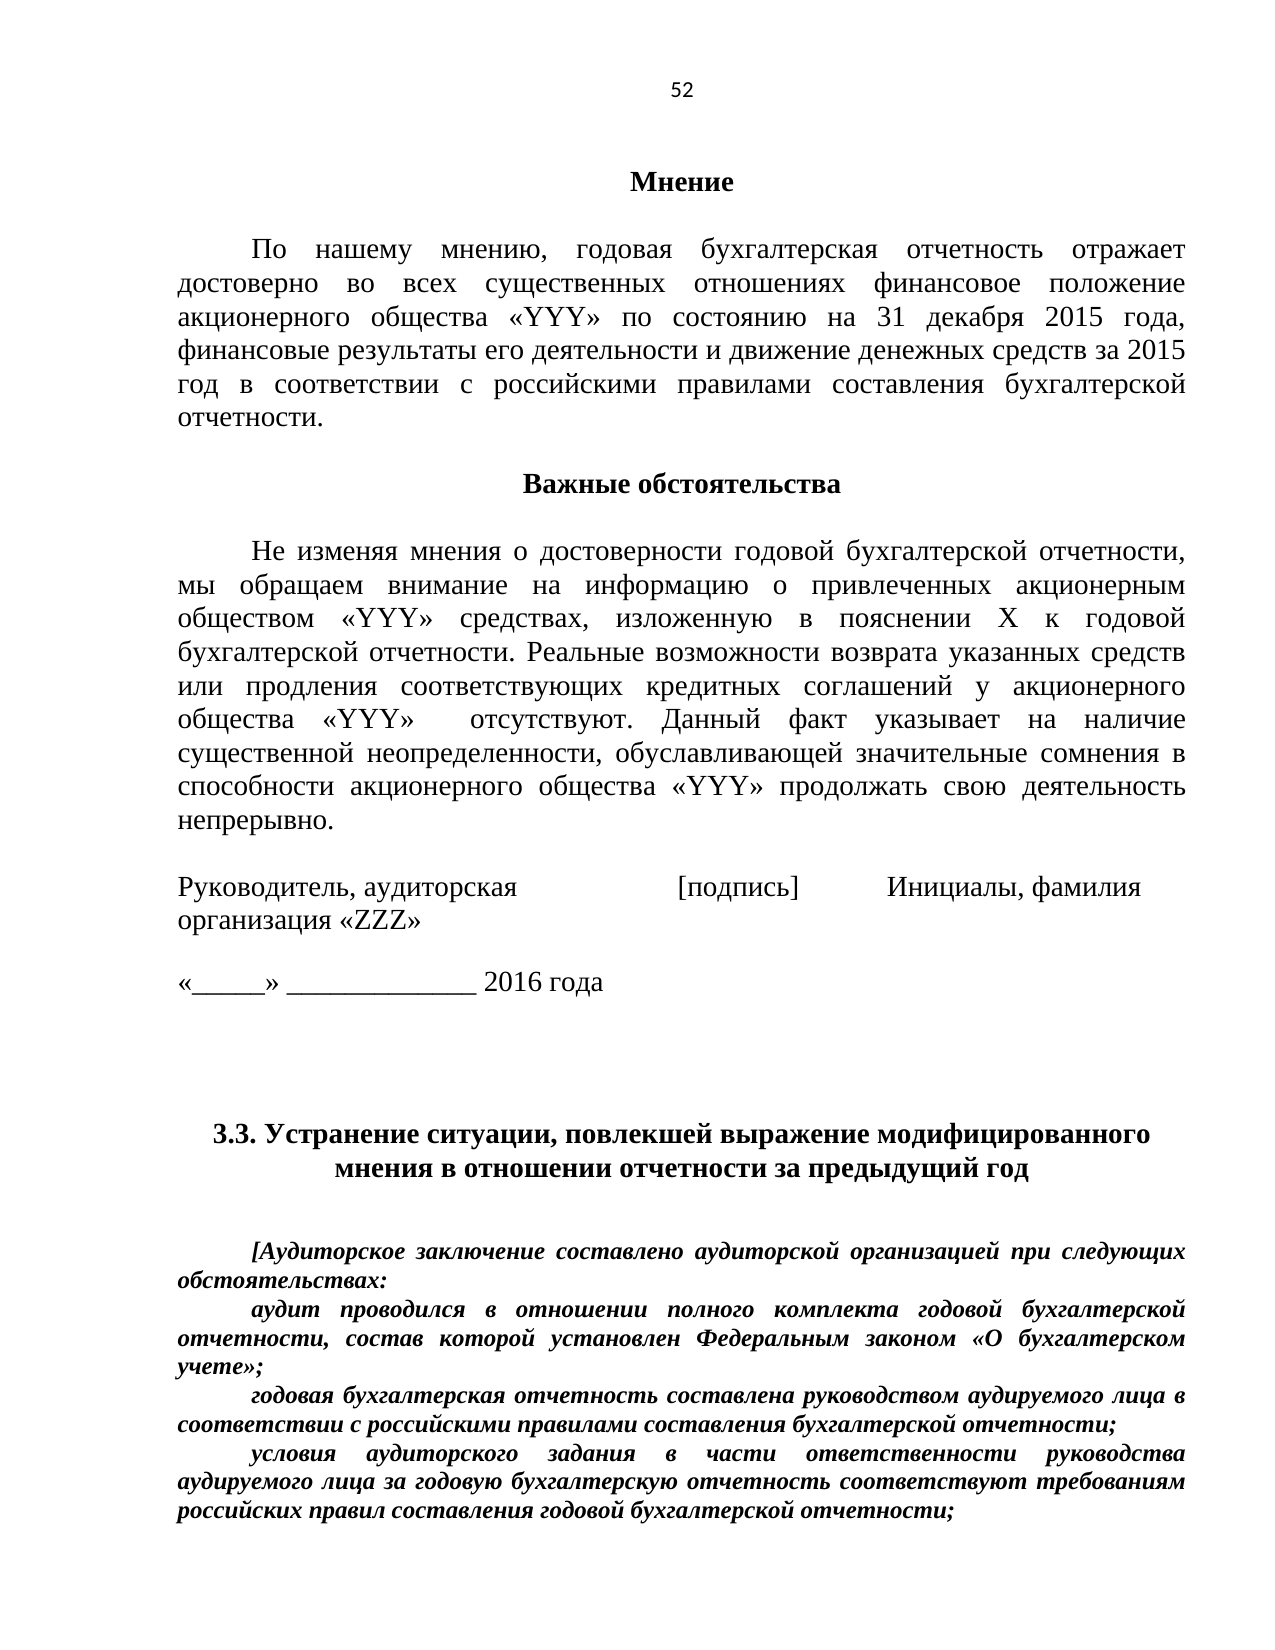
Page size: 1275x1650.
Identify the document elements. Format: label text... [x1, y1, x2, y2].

text Важные обстоятельства [177, 466, 1186, 500]
text «_____» _____________ 2016 года [177, 964, 1186, 998]
subtitle 3.3. Устранение ситуации, повлекшей выражение модифицированного мнения в отношении отчетности за предыдущий год [177, 1116, 1186, 1183]
text организация «ZZZ» [177, 902, 1186, 936]
text Руководитель, аудиторская [подпись] Инициалы, фамилия [177, 869, 1186, 902]
text Мнение [177, 164, 1186, 198]
text аудит проводился в отношении полного комплекта годовой бухгалтерской отчетности, состав которой установлен Федеральным законом «О бухгалтерском учете»; [177, 1294, 1186, 1380]
text Не изменяя мнения о достоверности годовой бухгалтерской отчетности, мы обращаем внимание на информацию о привлеченных акционерным обществом «YYY» средствах, изложенную в пояснении X к годовой бухгалтерской отчетности. Реальные возможности возврата указанных средств или продления соответствующих кредитных соглашений у акционерного общества «YYY» отсутствуют. Данный факт указывает на наличие существенной неопределенности, обуславливающей значительные сомнения в способности акционерного общества «YYY» продолжать свою деятельность непрерывно. [177, 533, 1186, 835]
text По нашему мнению, годовая бухгалтерская отчетность отражает достоверно во всех существенных отношениях финансовое положение акционерного общества «YYY» по состоянию на 31 декабря 2015 года, финансовые результаты его деятельности и движение денежных средств за 2015 год в соответствии с российскими правилами составления бухгалтерской отчетности. [177, 232, 1186, 433]
text годовая бухгалтерская отчетность составлена руководством аудируемого лица в соответствии с российскими правилами составления бухгалтерской отчетности; [177, 1380, 1186, 1438]
text условия аудиторского задания в части ответственности руководства аудируемого лица за годовую бухгалтерскую отчетность соответствуют требованиям российских правил составления годовой бухгалтерской отчетности; [177, 1438, 1186, 1524]
text [Аудиторское заключение составлено аудиторской организацией при следующих обстоятельствах: [177, 1236, 1186, 1294]
